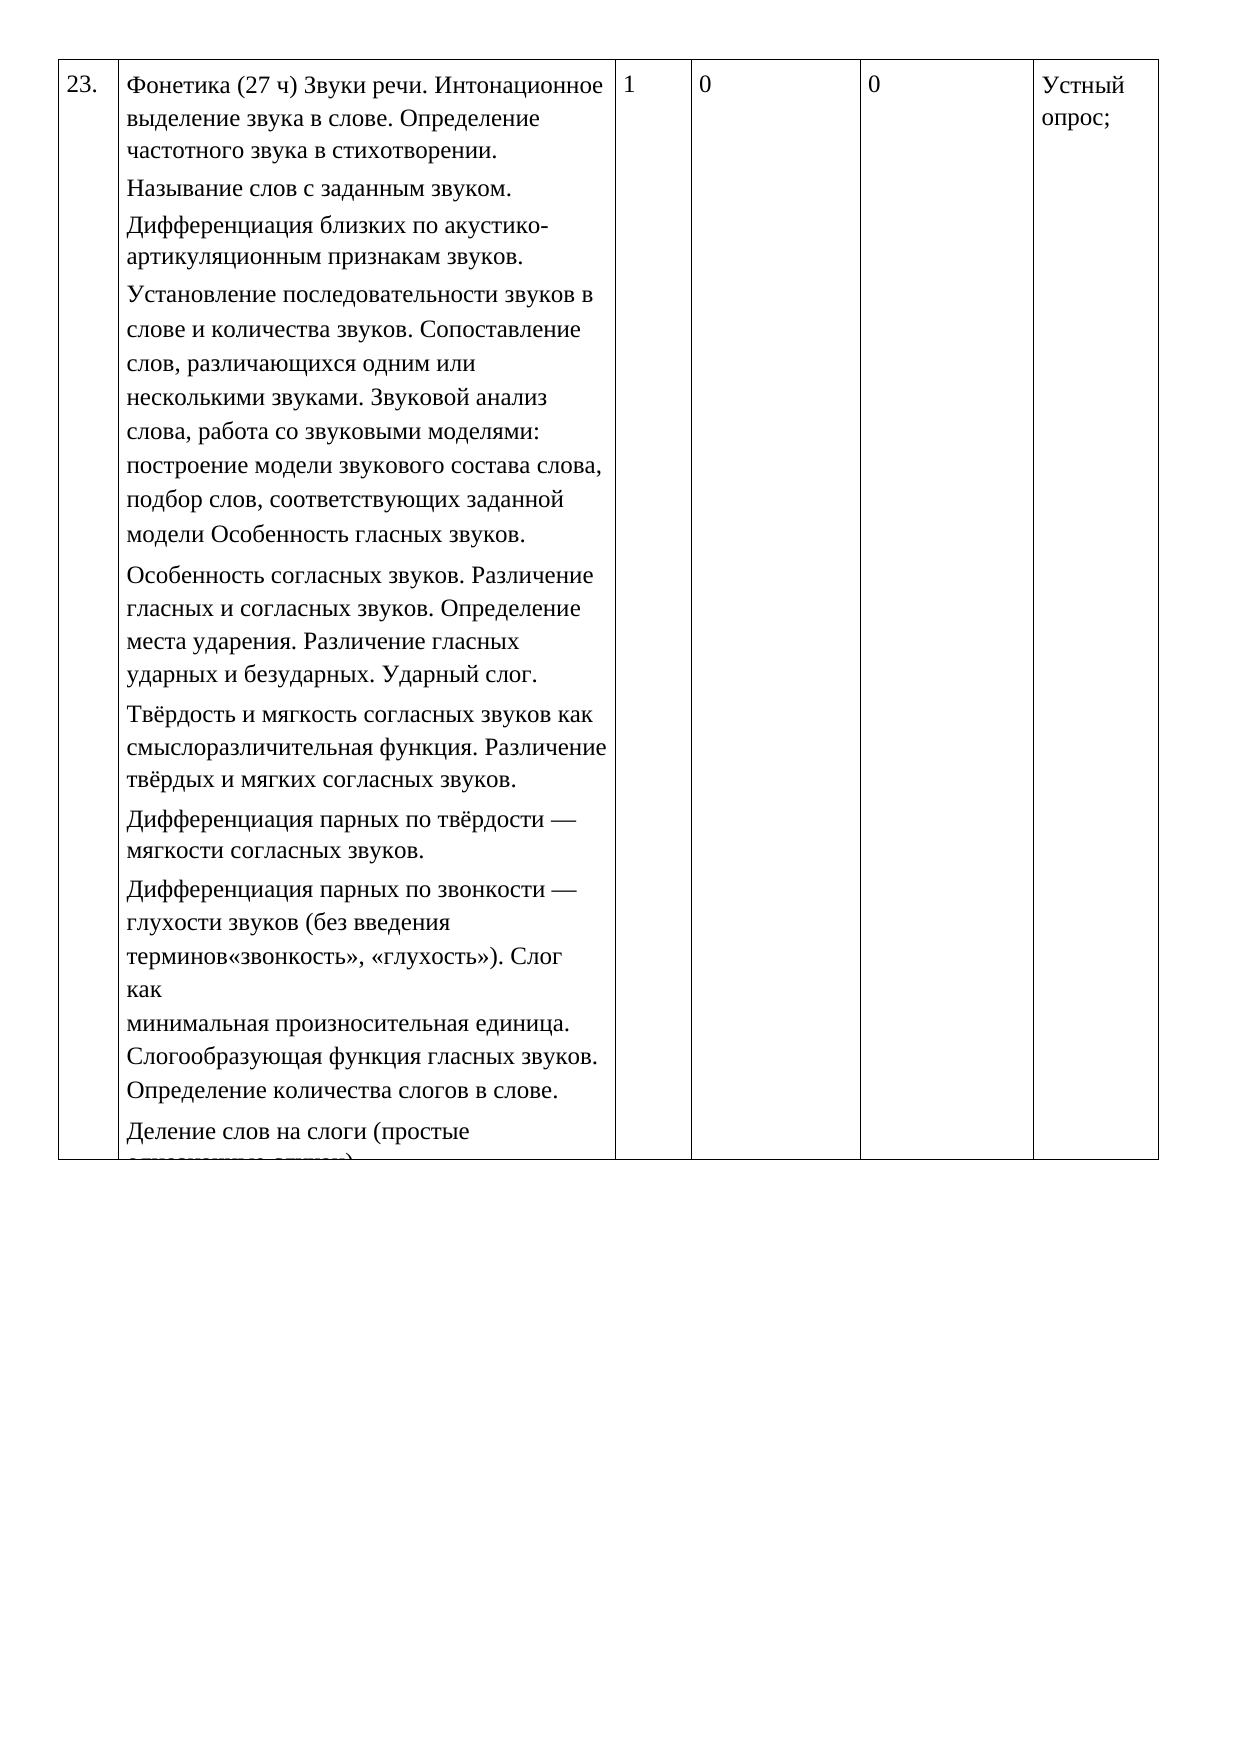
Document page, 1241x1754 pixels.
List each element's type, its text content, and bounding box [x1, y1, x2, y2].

table_header 0 [861, 60, 1033, 1159]
table_header Фонетика (27 ч) Звуки речи. Интонационное выделение звука в слове. Определение частотного звука в стихотворении. Называние слов с заданным звуком. Дифференциация близких по акустико-артикуляционным признакам звуков. Установление последовательности звуков в слове и количества звуков. Сопоставление слов, различающихся одним или несколькими звуками. Звуковой анализ слова, работа со звуковыми моделями: построение модели звукового состава слова, подбор слов, соответствующих заданной модели Особенность гласных звуков. Особенность согласных звуков. Различение гласных и согласных звуков. Определение места ударения. Различение гласных ударных и безударных. Ударный слог. Твёрдость и мягкость согласных звуков как смыслоразличительная функция. Различение твёрдых и мягких согласных звуков. Дифференциация парных по твёрдости —мягкости согласных звуков. Дифференциация парных по звонкости —глухости звуков (без введения терминов«звонкость», «глухость»). Слог как минимальная произносительная единица. Слогообразующая функция гласных звуков. Определение количества слогов в слове. Деление слов на слоги (простые однозначные случаи) [119, 60, 615, 1159]
table_header 0 [692, 60, 860, 1159]
table_header 1 [616, 60, 691, 1159]
table_header 23. [59, 60, 118, 1159]
table_header Устный опрос; [1034, 60, 1158, 1159]
